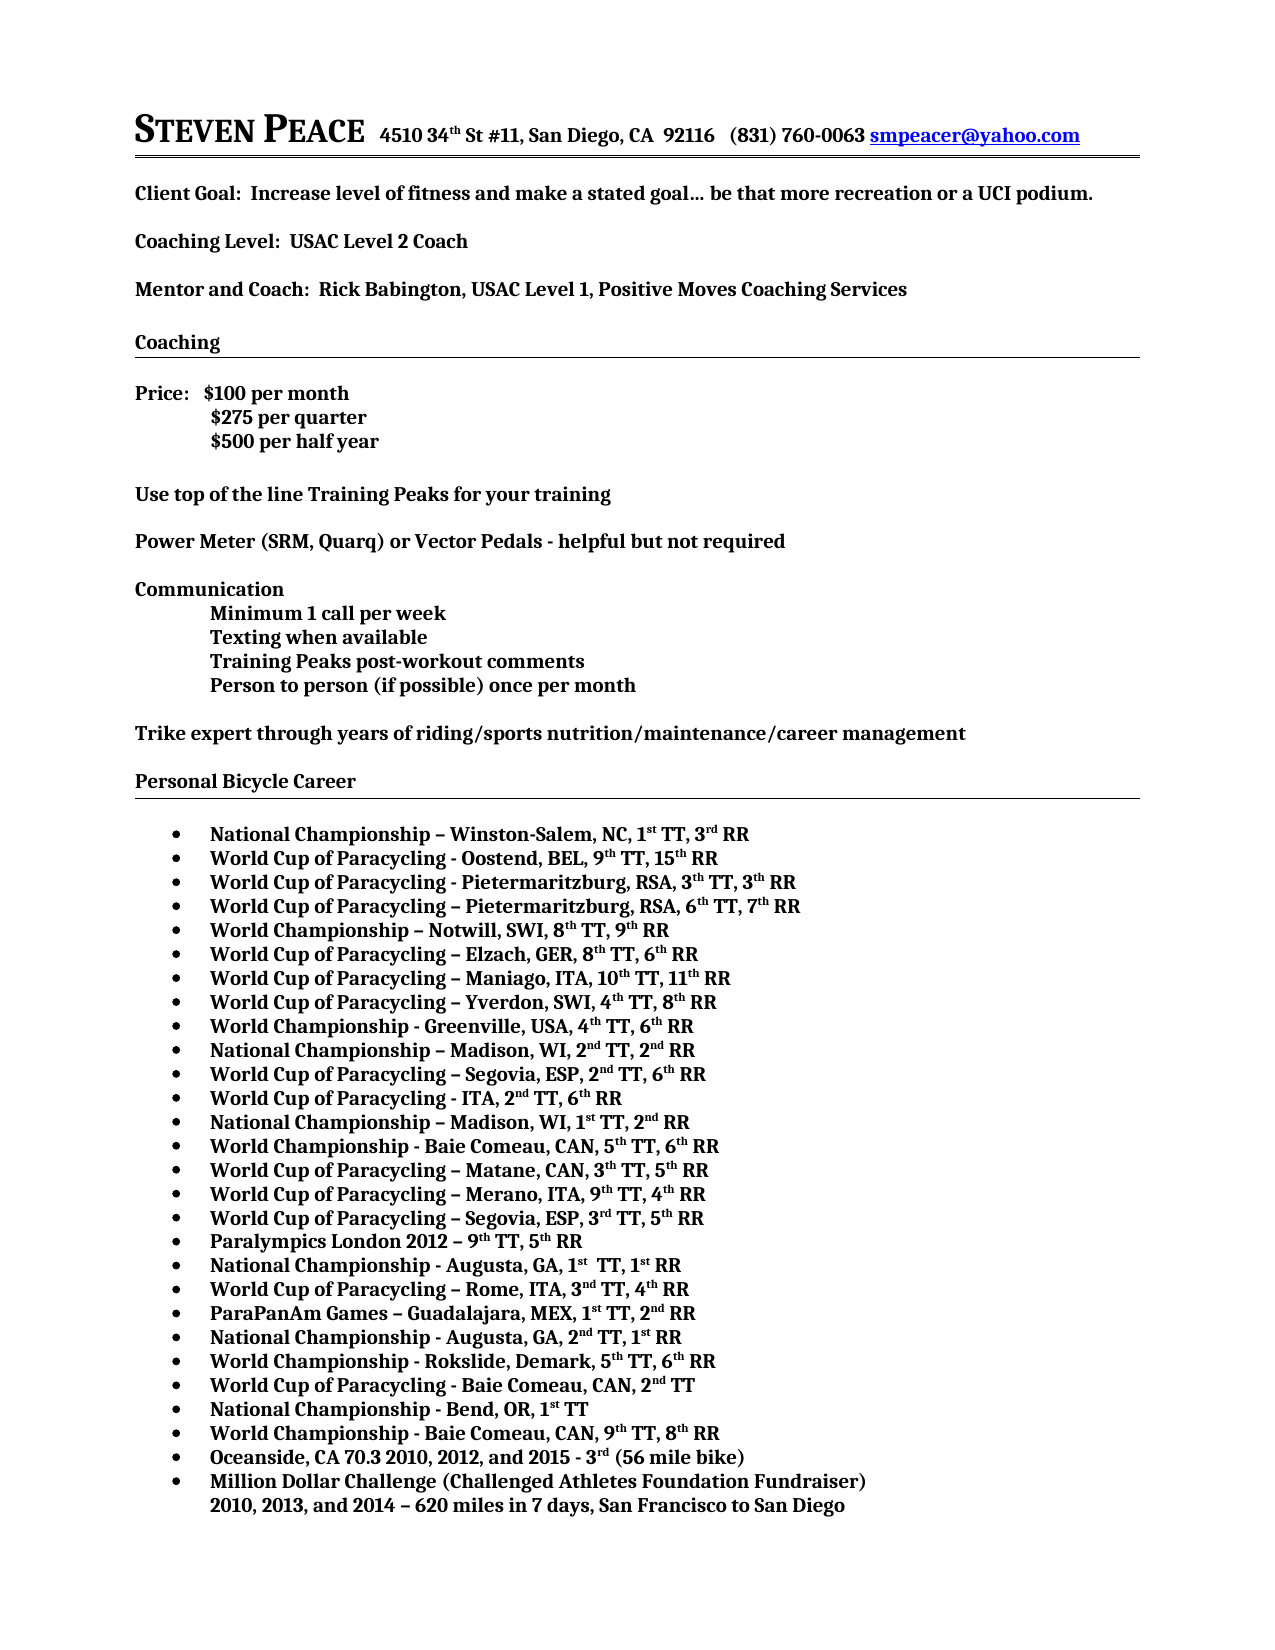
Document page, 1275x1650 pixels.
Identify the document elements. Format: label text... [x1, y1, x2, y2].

list Oceanside, CA 70.3 2010, 2012, and 2015 - 3rd (56 mile bike) [172, 1446, 1140, 1470]
list National Championship - Augusta, GA, 2nd TT, 1st RR [172, 1326, 1140, 1350]
text Trike expert through years of riding/sports nutrition/maintenance/career management [135, 722, 1140, 746]
text Client Goal: Increase level of fitness and make a stated goal… be that more recreation or a UCI podium. [135, 182, 1140, 206]
text Coaching Level: USAC Level 2 Coach [135, 230, 1140, 254]
list World Cup of Paracycling – Merano, ITA, 9th TT, 4th RR [172, 1182, 1140, 1206]
list World Cup of Paracycling - Baie Comeau, CAN, 2nd TT [172, 1374, 1140, 1398]
list World Championship - Baie Comeau, CAN, 5th TT, 6th RR [172, 1134, 1140, 1158]
list National Championship - Augusta, GA, 1st TT, 1st RR [172, 1254, 1140, 1278]
list National Championship – Madison, WI, 1st TT, 2nd RR [172, 1110, 1140, 1134]
list World Championship - Greenville, USA, 4th TT, 6th RR [172, 1014, 1140, 1038]
list World Cup of Paracycling - Oostend, BEL, 9th TT, 15th RR [172, 847, 1140, 871]
text $275 per quarter [135, 406, 1140, 429]
text Coaching [135, 331, 1140, 357]
text Texting when available [135, 626, 1140, 650]
list World Cup of Paracycling – Rome, ITA, 3nd TT, 4th RR [172, 1278, 1140, 1302]
text $500 per half year [135, 429, 1140, 453]
list National Championship – Winston-Salem, NC, 1st TT, 3rd RR [172, 823, 1140, 847]
text STEVEN PEACE 4510 34th St #11, San Diego, CA 92116 (831) 760-0063 smpeacer@yahoo.com [135, 105, 1140, 155]
list World Cup of Paracycling - Pietermaritzburg, RSA, 3th TT, 3th RR [172, 871, 1140, 895]
list World Championship - Rokslide, Demark, 5th TT, 6th RR [172, 1350, 1140, 1374]
list World Cup of Paracycling – Yverdon, SWI, 4th TT, 8th RR [172, 991, 1140, 1014]
text 2010, 2013, and 2014 – 620 miles in 7 days, San Francisco to San Diego [172, 1494, 1140, 1518]
list World Championship – Notwill, SWI, 8th TT, 9th RR [172, 919, 1140, 943]
list Paralympics London 2012 – 9th TT, 5th RR [172, 1230, 1140, 1254]
list World Cup of Paracycling – Pietermaritzburg, RSA, 6th TT, 7th RR [172, 895, 1140, 919]
text Minimum 1 call per week [135, 602, 1140, 626]
list ParaPanAm Games – Guadalajara, MEX, 1st TT, 2nd RR [172, 1302, 1140, 1326]
list National Championship - Bend, OR, 1st TT [172, 1398, 1140, 1422]
list World Cup of Paracycling – Maniago, ITA, 10th TT, 11th RR [172, 967, 1140, 991]
text Training Peaks post-workout comments [135, 650, 1140, 674]
text Person to person (if possible) once per month [135, 674, 1140, 698]
list World Cup of Paracycling – Segovia, ESP, 2nd TT, 6th RR [172, 1062, 1140, 1086]
text Price: $100 per month [135, 382, 1140, 406]
list World Cup of Paracycling – Segovia, ESP, 3rd TT, 5th RR [172, 1206, 1140, 1230]
text Use top of the line Training Peaks for your training [135, 482, 1140, 506]
text Power Meter (SRM, Quarq) or Vector Pedals - helpful but not required [135, 530, 1140, 554]
text Mentor and Coach: Rick Babington, USAC Level 1, Positive Moves Coaching Services [135, 278, 1140, 302]
text Communication [135, 578, 1140, 602]
list World Cup of Paracycling – Matane, CAN, 3th TT, 5th RR [172, 1158, 1140, 1182]
list Million Dollar Challenge (Challenged Athletes Foundation Fundraiser) [172, 1470, 1140, 1494]
list World Cup of Paracycling - ITA, 2nd TT, 6th RR [172, 1086, 1140, 1110]
list National Championship – Madison, WI, 2nd TT, 2nd RR [172, 1038, 1140, 1062]
list World Cup of Paracycling – Elzach, GER, 8th TT, 6th RR [172, 943, 1140, 967]
text Personal Bicycle Career [135, 770, 1140, 798]
list World Championship - Baie Comeau, CAN, 9th TT, 8th RR [172, 1422, 1140, 1446]
